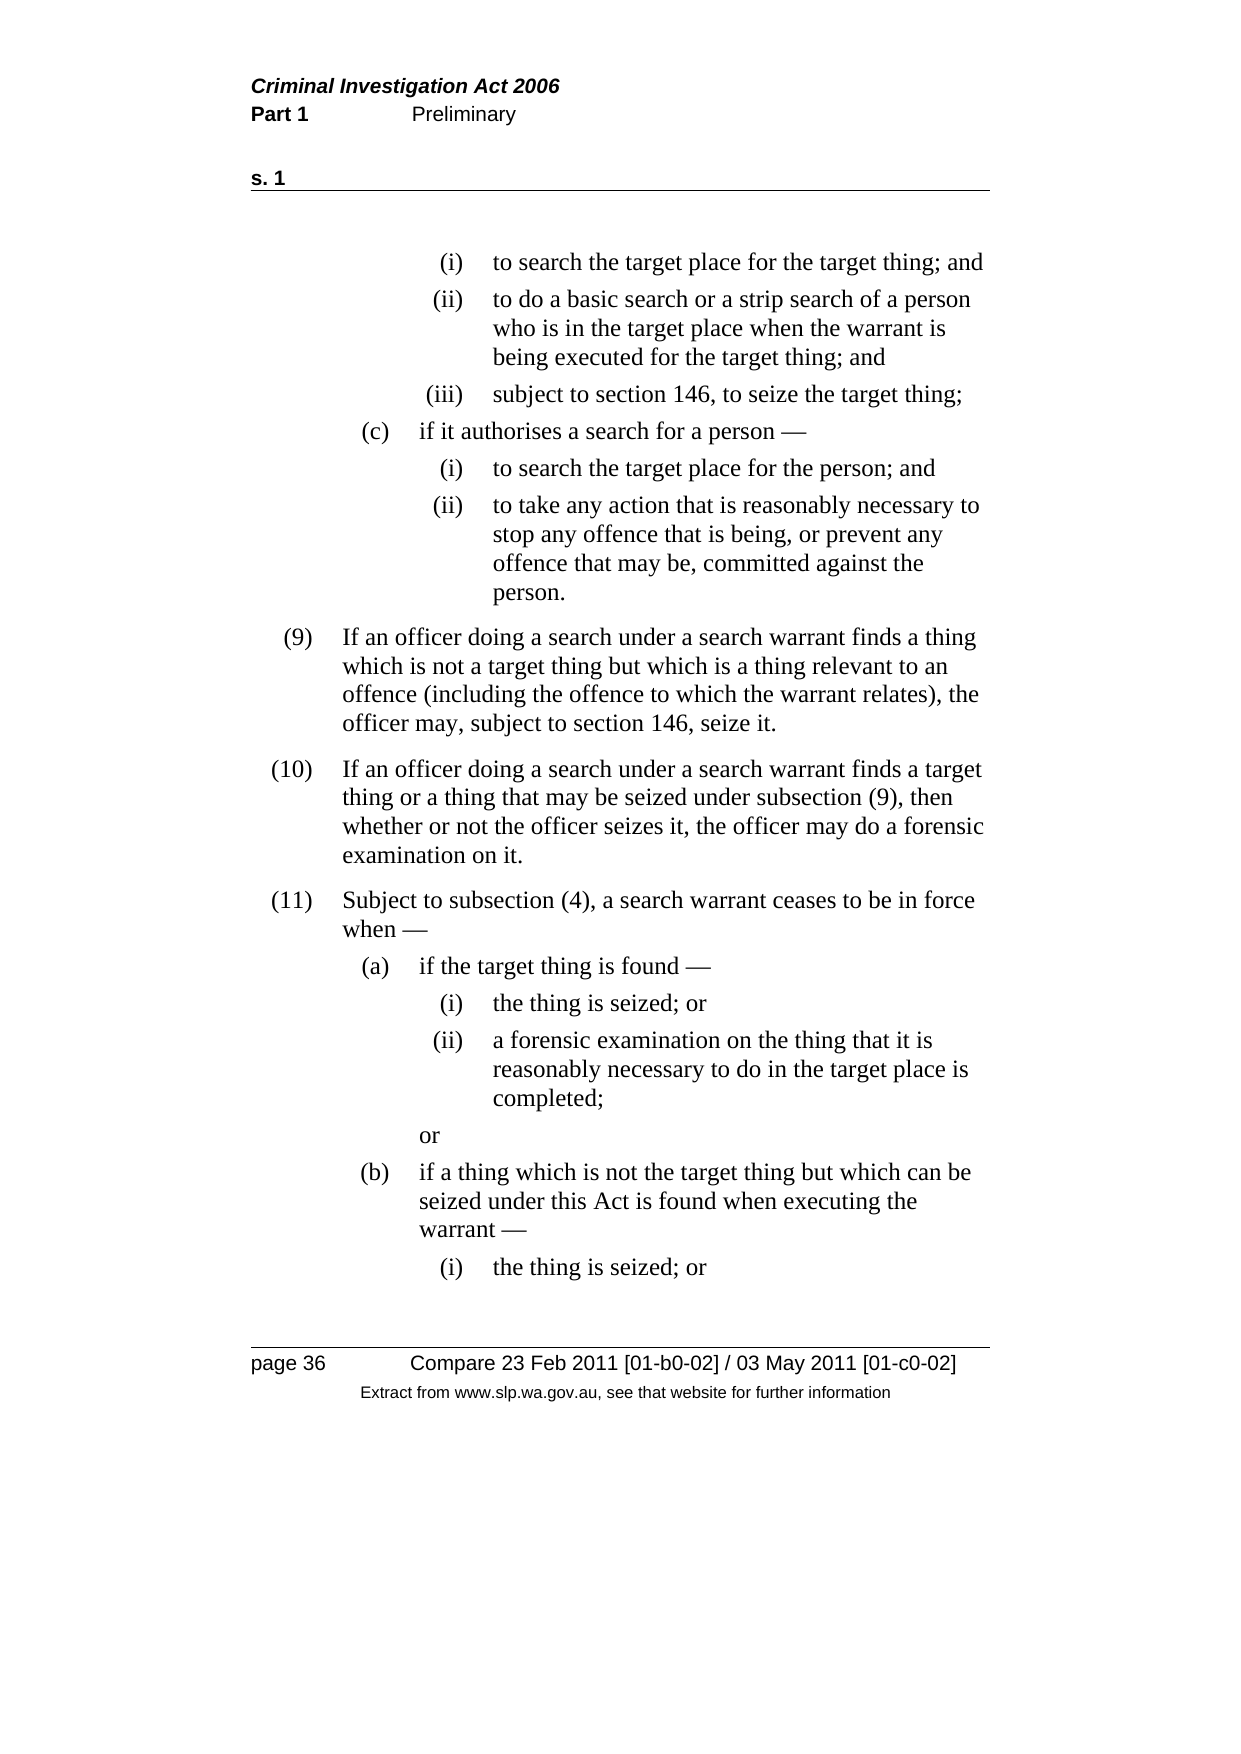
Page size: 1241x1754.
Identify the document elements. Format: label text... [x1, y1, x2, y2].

text (b) if a thing which is not the target thing but which can be seized under this Act is found when executing the warrant — [251, 1157, 990, 1243]
text (c) if it authorises a search for a person — [251, 416, 990, 445]
text (iii) subject to section 146, to seize the target thing; [251, 379, 990, 408]
text (9) If an officer doing a search under a search warrant finds a thing which is not a target thing but which is a thing relevant to an offence (including the offence to which the warrant relates), the officer may, subject to section 146, seize it. [251, 622, 990, 737]
text (i) the thing is seized; or [251, 988, 990, 1017]
text (i) the thing is seized; or [251, 1252, 990, 1280]
text (ii) to do a basic search or a strip search of a person who is in the target place when the warrant is being executed for the target thing; and [251, 284, 990, 371]
text (ii) a forensic examination on the thing that it is reasonably necessary to do in the target place is completed; [251, 1025, 990, 1112]
text or [251, 1120, 990, 1149]
text (10) If an officer doing a search under a search warrant finds a target thing or a thing that may be seized under subsection (9), then whether or not the officer seizes it, the officer may do a forensic examination on it. [251, 754, 990, 869]
text (a) if the target thing is found — [251, 951, 990, 980]
text (ii) to take any action that is reasonably necessary to stop any offence that is being, or prevent any offence that may be, committed against the person. [251, 490, 990, 605]
text (11) Subject to subsection (4), a search warrant ceases to be in force when — [251, 885, 990, 943]
text (i) to search the target place for the target thing; and [251, 247, 990, 276]
text (i) to search the target place for the person; and [251, 453, 990, 482]
